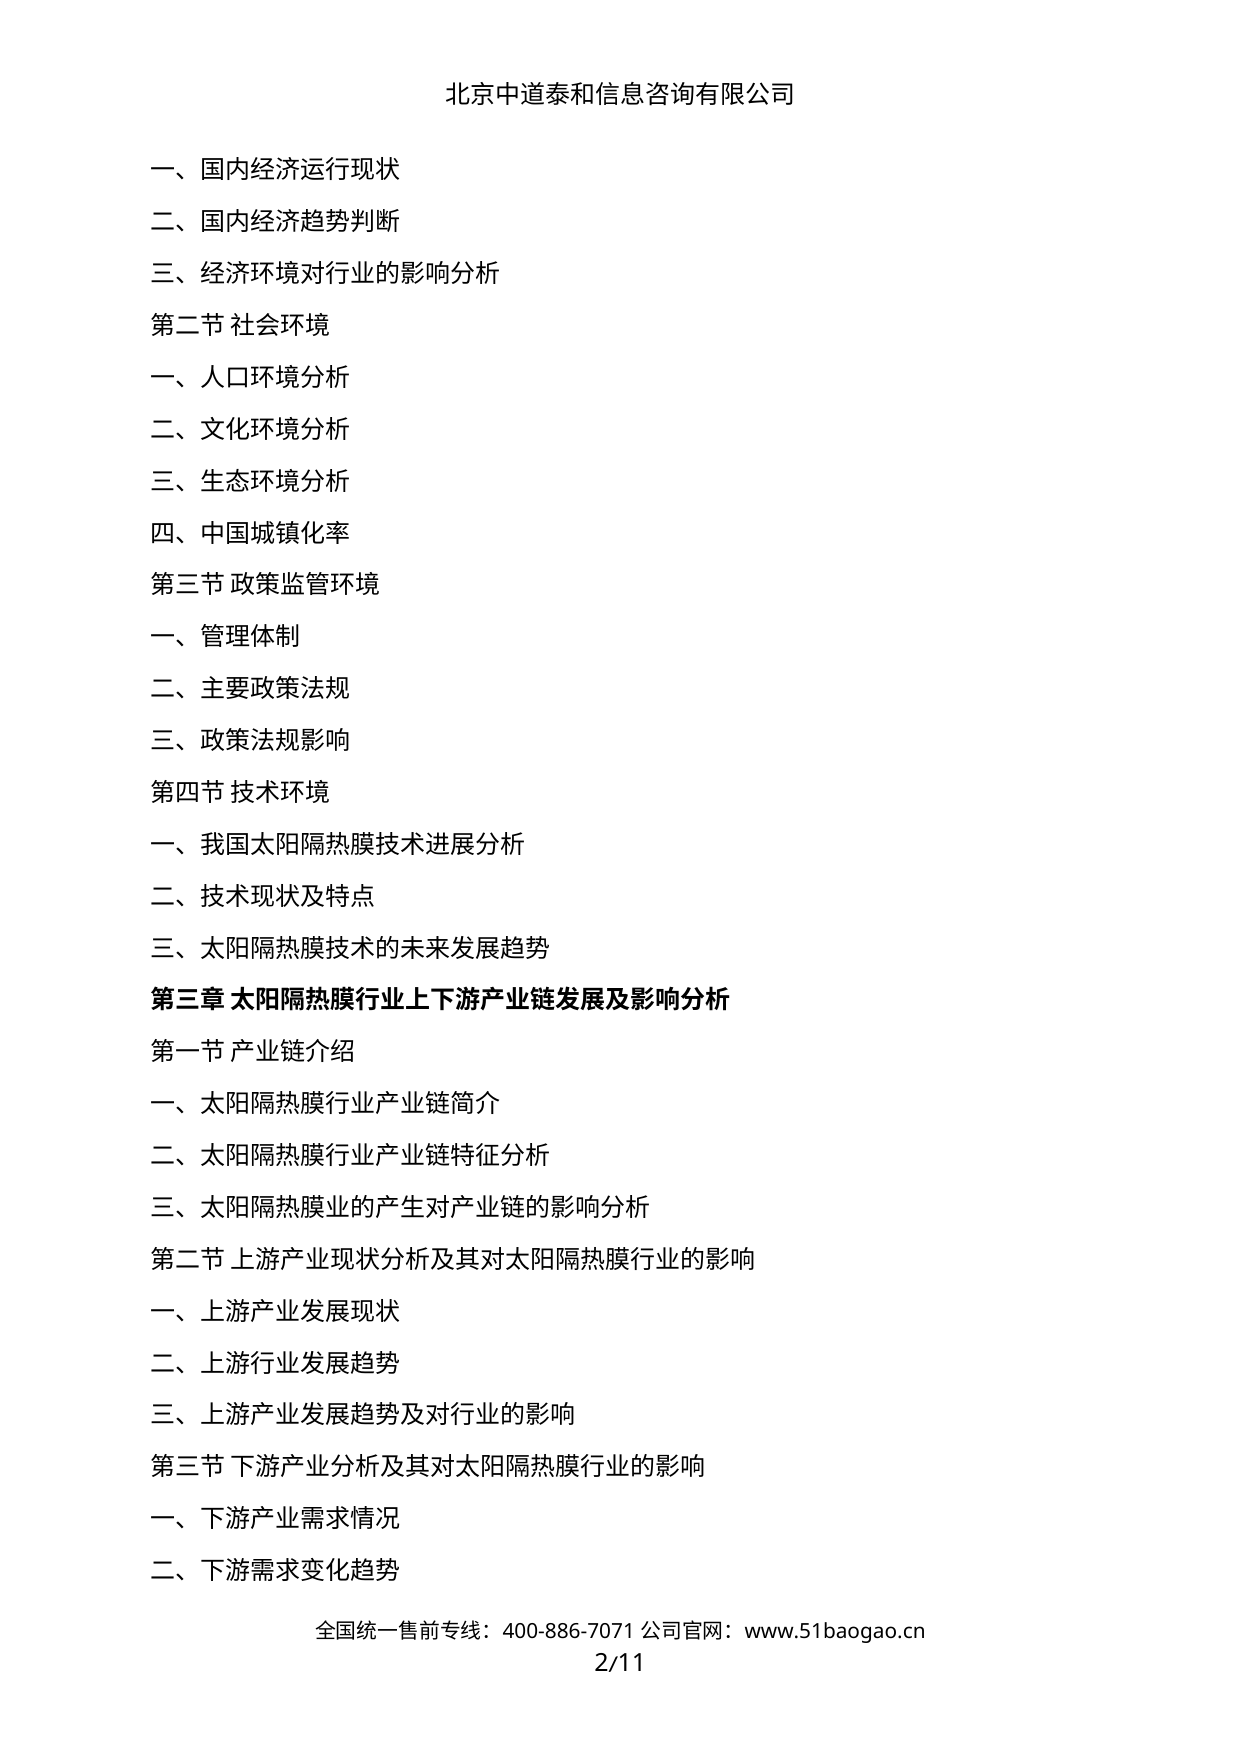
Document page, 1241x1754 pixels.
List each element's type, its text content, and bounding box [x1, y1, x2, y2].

text 第三节 政策监管环境 [150, 565, 1090, 601]
text 二、上游行业发展趋势 [150, 1343, 1090, 1379]
text 二、太阳隔热膜行业产业链特征分析 [150, 1136, 1090, 1172]
text 二、下游需求变化趋势 [150, 1551, 1090, 1587]
text 一、国内经济运行现状 [150, 150, 1090, 186]
text 第一节 产业链介绍 [150, 1032, 1090, 1068]
text 一、我国太阳隔热膜技术进展分析 [150, 824, 1090, 861]
text 第二节 上游产业现状分析及其对太阳隔热膜行业的影响 [150, 1239, 1090, 1276]
text 二、技术现状及特点 [150, 876, 1090, 912]
text 二、国内经济趋势判断 [150, 202, 1090, 238]
text 一、上游产业发展现状 [150, 1291, 1090, 1327]
text 二、文化环境分析 [150, 409, 1090, 446]
text 三、太阳隔热膜技术的未来发展趋势 [150, 928, 1090, 964]
text 一、人口环境分析 [150, 357, 1090, 394]
text 第三节 下游产业分析及其对太阳隔热膜行业的影响 [150, 1447, 1090, 1483]
text 三、上游产业发展趋势及对行业的影响 [150, 1395, 1090, 1431]
text 第三章 太阳隔热膜行业上下游产业链发展及影响分析 [150, 980, 1090, 1016]
text 二、主要政策法规 [150, 669, 1090, 705]
text 一、管理体制 [150, 617, 1090, 653]
text 三、政策法规影响 [150, 721, 1090, 757]
text 三、太阳隔热膜业的产生对产业链的影响分析 [150, 1187, 1090, 1224]
text 四、中国城镇化率 [150, 513, 1090, 549]
text 一、下游产业需求情况 [150, 1499, 1090, 1535]
text 三、经济环境对行业的影响分析 [150, 254, 1090, 290]
text 第二节 社会环境 [150, 306, 1090, 342]
text 三、生态环境分析 [150, 461, 1090, 497]
text 第四节 技术环境 [150, 772, 1090, 809]
text 一、太阳隔热膜行业产业链简介 [150, 1084, 1090, 1120]
